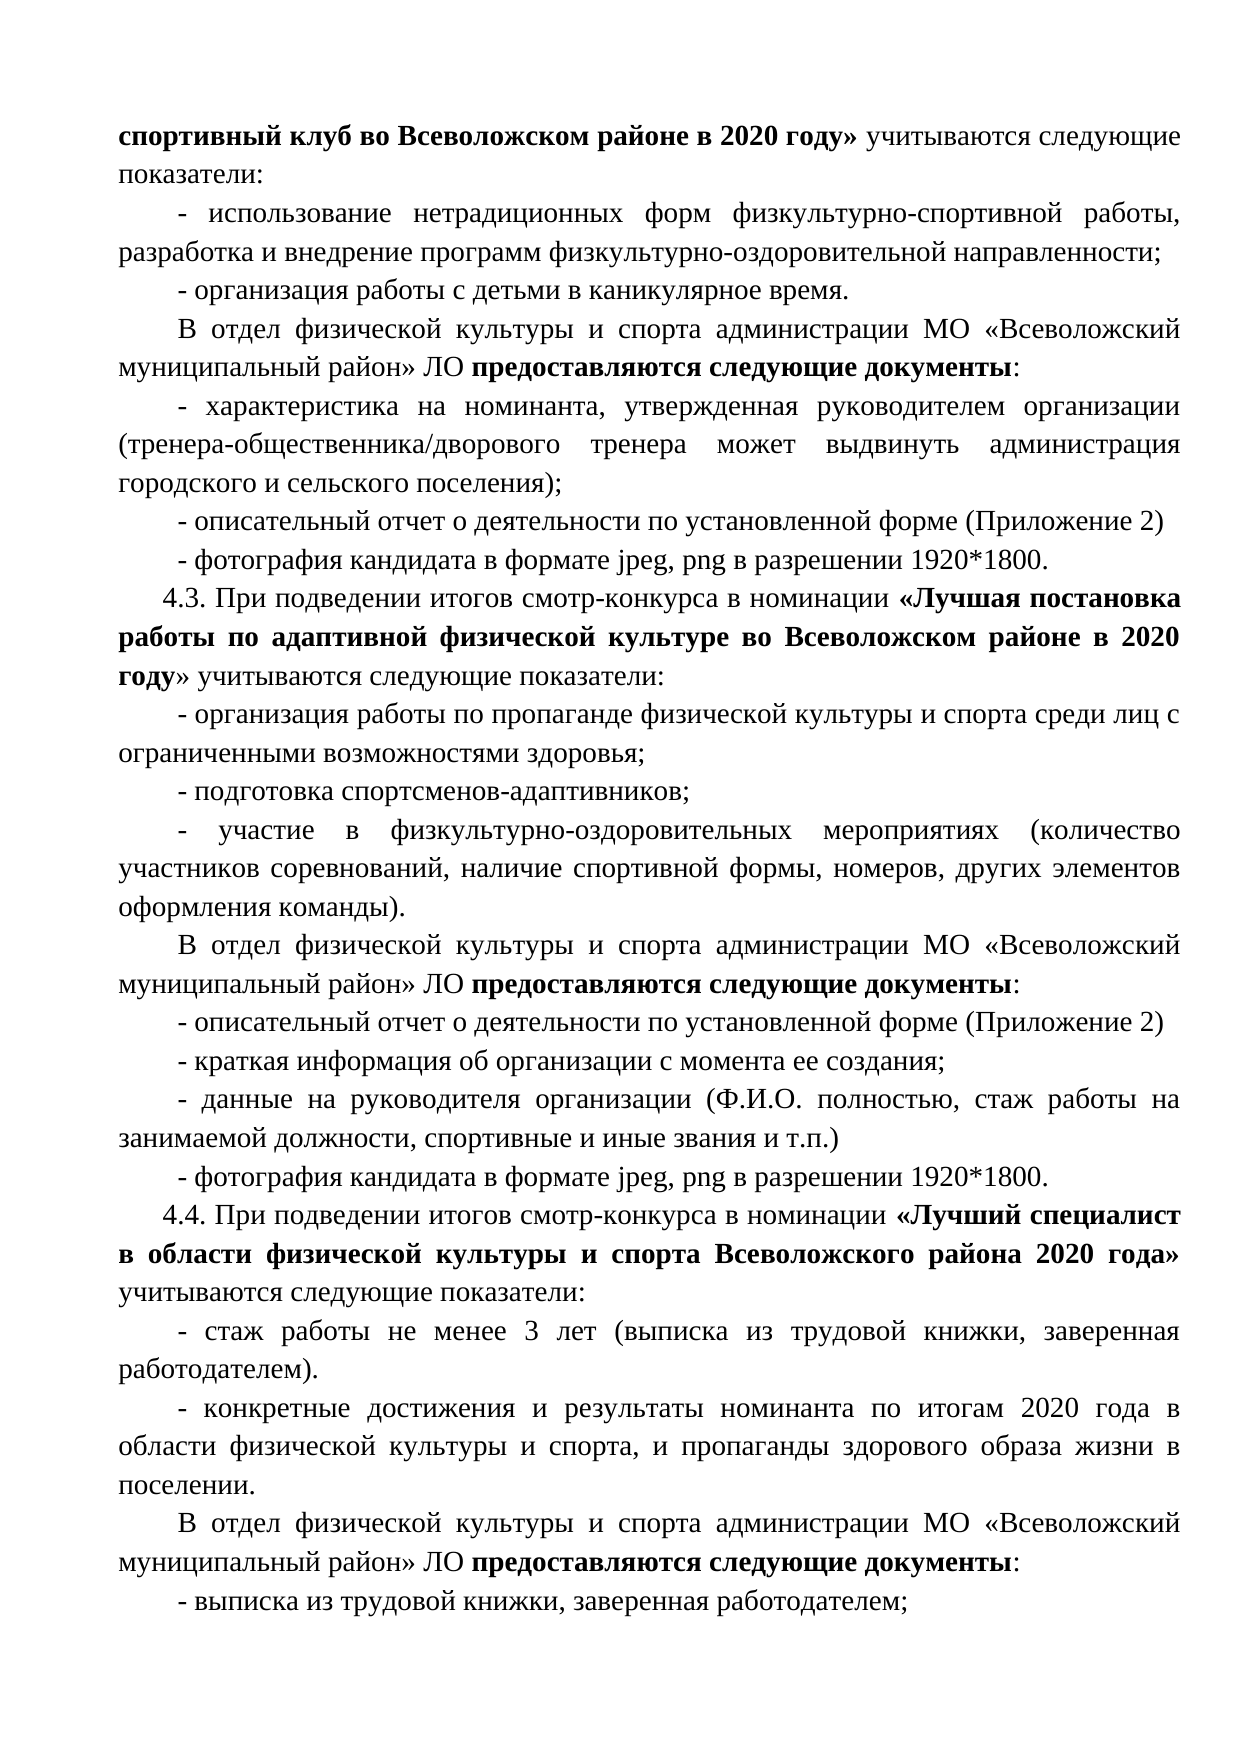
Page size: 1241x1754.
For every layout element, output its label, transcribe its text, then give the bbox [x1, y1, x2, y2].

list - описательный отчет о деятельности по установленной форме (Приложение 2) [118, 503, 1181, 537]
list - фотография кандидата в формате jpeg, png в разрешении 1920*1800. [118, 542, 1181, 576]
list - описательный отчет о деятельности по установленной форме (Приложение 2) [118, 1004, 1181, 1038]
list - стаж работы не менее 3 лет (выписка из трудовой книжки, заверенная работодателем). [118, 1313, 1181, 1385]
text В отдел физической культуры и спорта администрации МО «Всеволожский муниципальный район» ЛО предоставляются следующие документы: [118, 311, 1181, 383]
text 4.3. При подведении итогов смотр-конкурса в номинации «Лучшая постановка работы по адаптивной физической культуре во Всеволожском районе в 2020 году» учитываются следующие показатели: [118, 581, 1181, 691]
list - фотография кандидата в формате jpeg, png в разрешении 1920*1800. [118, 1159, 1181, 1192]
list - краткая информация об организации с момента ее создания; [118, 1043, 1181, 1077]
text - организация работы с детьми в каникулярное время. [118, 272, 1181, 306]
text - подготовка спортсменов-адаптивников; [118, 773, 1181, 807]
text - организация работы по пропаганде физической культуры и спорта среди лиц с ограниченными возможностями здоровья; [118, 696, 1181, 768]
text В отдел физической культуры и спорта администрации МО «Всеволожский муниципальный район» ЛО предоставляются следующие документы: [118, 1506, 1181, 1578]
text 4.4. При подведении итогов смотр-конкурса в номинации «Лучший специалист в области физической культуры и спорта Всеволожского района 2020 года» учитываются следующие показатели: [118, 1197, 1181, 1308]
text - участие в физкультурно-оздоровительных мероприятиях (количество участников соревнований, наличие спортивной формы, номеров, других элементов оформления команды). [118, 812, 1181, 922]
text - конкретные достижения и результаты номинанта по итогам 2020 года в области физической культуры и спорта, и пропаганды здорового образа жизни в поселении. [118, 1390, 1181, 1501]
list - выписка из трудовой книжки, заверенная работодателем; [118, 1583, 1181, 1616]
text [118, 118, 1181, 190]
text В отдел физической культуры и спорта администрации МО «Всеволожский муниципальный район» ЛО предоставляются следующие документы: [118, 927, 1181, 999]
text - использование нетрадиционных форм физкультурно-спортивной работы, разработка и внедрение программ физкультурно-оздоровительной направленности; [118, 195, 1181, 267]
list - данные на руководителя организации (Ф.И.О. полностью, стаж работы на занимаемой должности, спортивные и иные звания и т.п.) [118, 1082, 1181, 1154]
list - характеристика на номинанта, утвержденная руководителем организации (тренера-общественника/дворового тренера может выдвинуть администрация городского и сельского поселения); [118, 388, 1181, 498]
